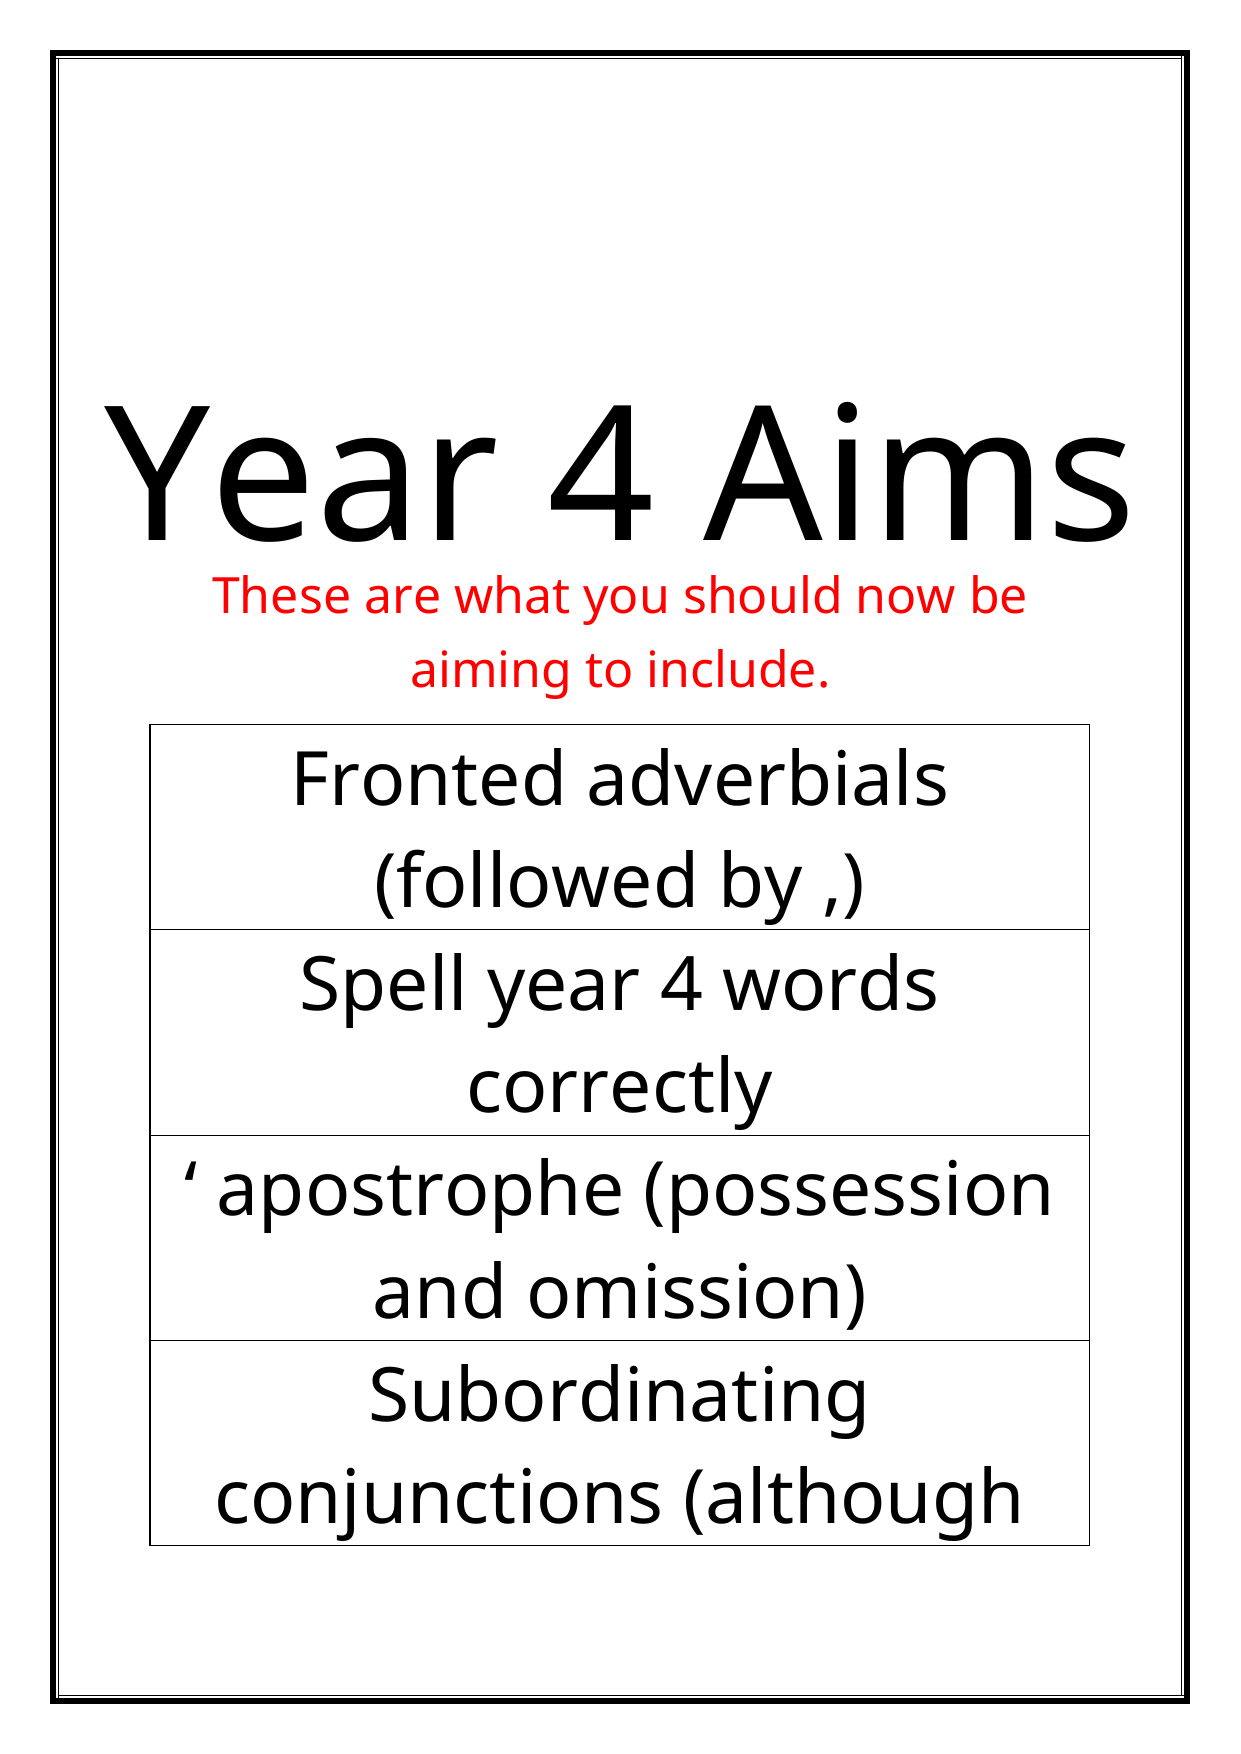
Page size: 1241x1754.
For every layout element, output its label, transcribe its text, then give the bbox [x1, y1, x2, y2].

table_header Fronted adverbials (followed by ,) [151, 725, 1089, 929]
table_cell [151, 1341, 1089, 1545]
text These are what you should now be aiming to include. [150, 560, 1090, 702]
table_cell Spell year 4 words correctly [151, 930, 1089, 1134]
table_cell ‘ apostrophe (possession and omission) [151, 1136, 1089, 1340]
